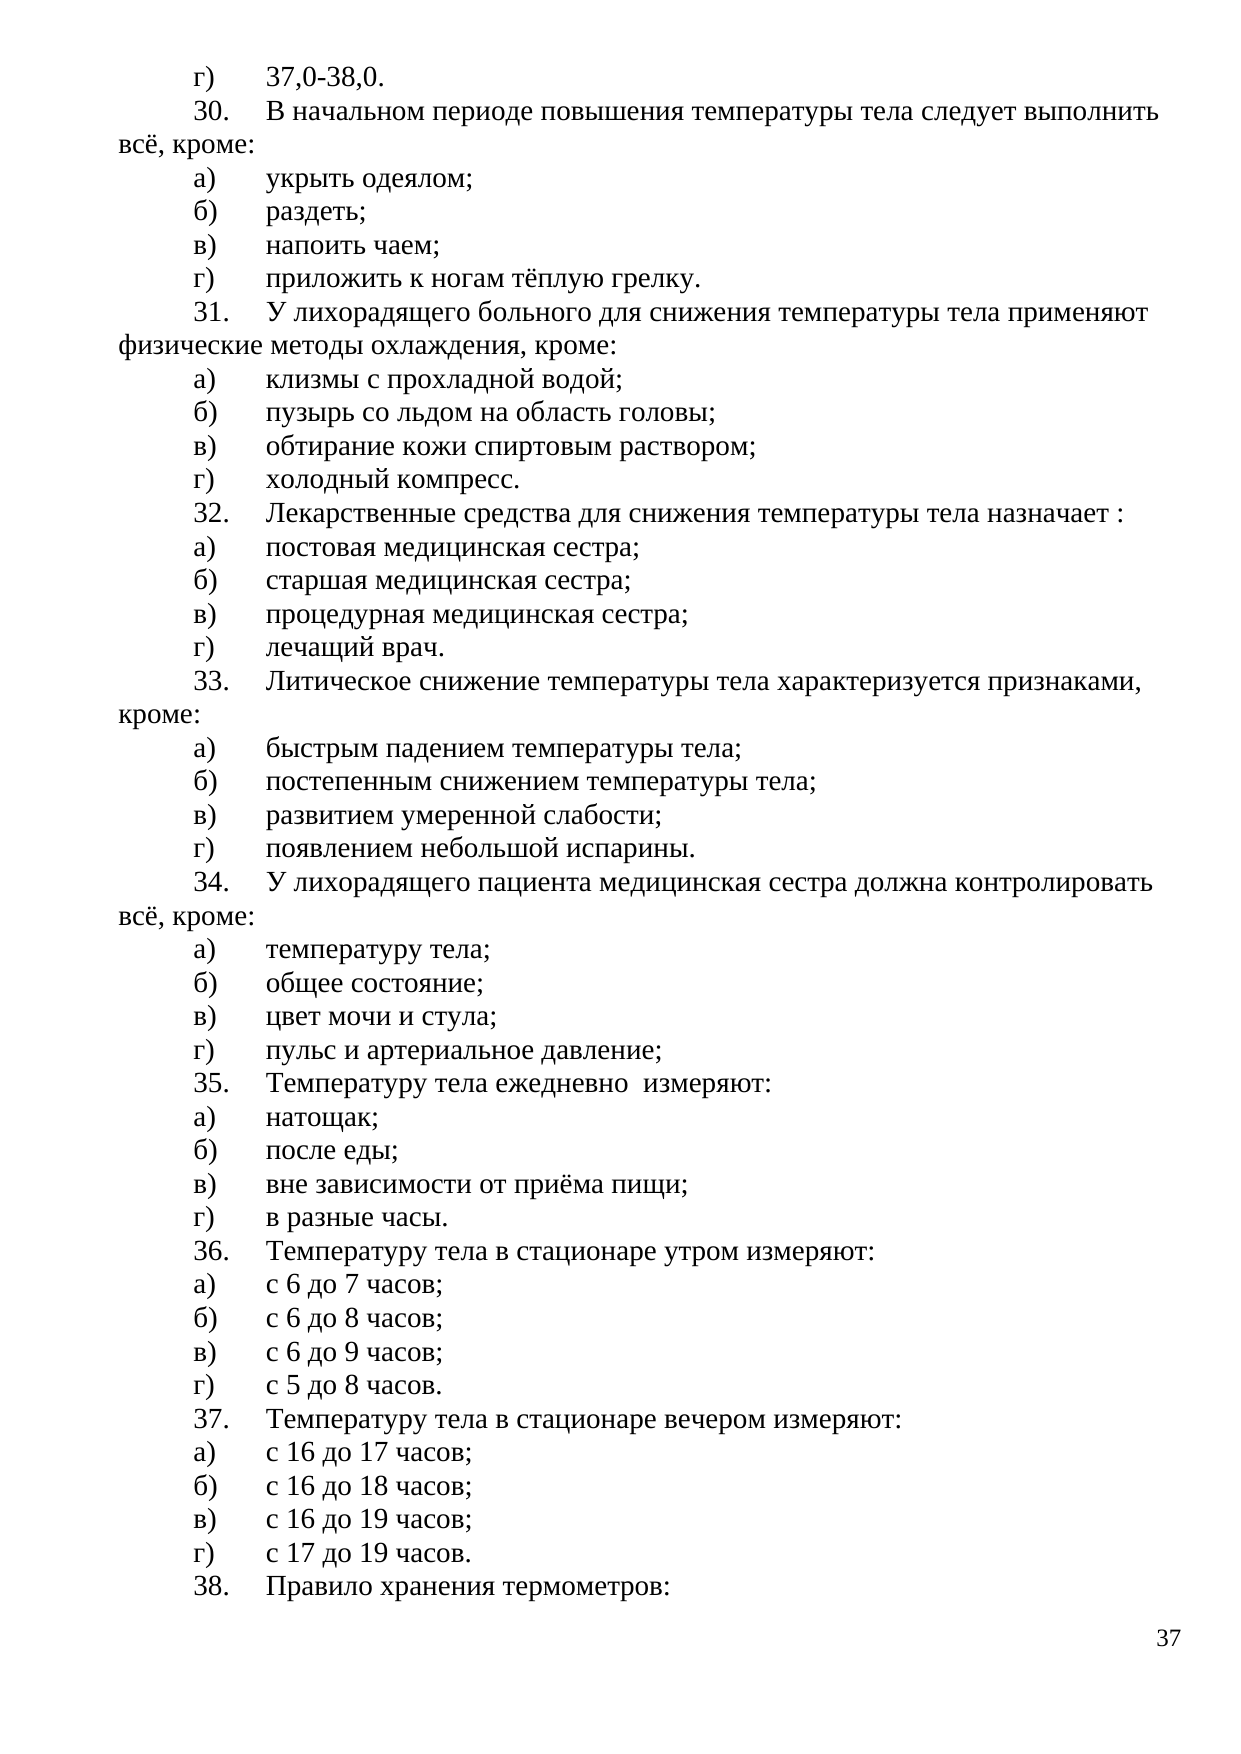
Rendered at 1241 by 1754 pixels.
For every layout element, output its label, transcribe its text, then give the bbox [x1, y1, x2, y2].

list после еды; [118, 1132, 1181, 1166]
list пульс и артериальное давление; [118, 1032, 1181, 1065]
list лечащий врач. [118, 629, 1181, 663]
list приложить к ногам тёплую грелку. [118, 260, 1181, 294]
list напоить чаем; [118, 227, 1181, 260]
list в разные часы. [118, 1199, 1181, 1233]
list Лекарственные средства для снижения температуры тела назначает : [118, 495, 1181, 529]
list появлением небольшой испарины. [118, 831, 1181, 864]
list раздеть; [118, 193, 1181, 227]
list температуру тела; [118, 931, 1181, 965]
list цвет мочи и стула; [118, 998, 1181, 1032]
list клизмы с прохладной водой; [118, 361, 1181, 394]
list 37,0-38,0. [118, 59, 1181, 93]
list У лихорадящего пациента медицинская сестра должна контролировать всё, кроме: [118, 864, 1181, 931]
list развитием умеренной слабости; [118, 797, 1181, 831]
list процедурная медицинская сестра; [118, 596, 1181, 629]
list Температуру тела в стационаре утром измеряют: [118, 1233, 1181, 1267]
list вне зависимости от приёма пищи; [118, 1166, 1181, 1199]
list обтирание кожи спиртовым раствором; [118, 428, 1181, 462]
list В начальном периоде повышения температуры тела следует выполнить всё, кроме: [118, 93, 1181, 160]
list постовая медицинская сестра; [118, 529, 1181, 562]
list У лихорадящего больного для снижения температуры тела применяют физические методы охлаждения, кроме: [118, 294, 1181, 361]
list с 6 до 9 часов; [118, 1334, 1181, 1367]
list старшая медицинская сестра; [118, 562, 1181, 596]
list постепенным снижением температуры тела; [118, 763, 1181, 797]
list с 6 до 7 часов; [118, 1267, 1181, 1300]
list с 16 до 17 часов; [118, 1434, 1181, 1468]
list Температуру тела ежедневно измеряют: [118, 1065, 1181, 1099]
list натощак; [118, 1099, 1181, 1132]
list укрыть одеялом; [118, 160, 1181, 193]
list холодный компресс. [118, 462, 1181, 495]
list с 17 до 19 часов. [118, 1535, 1181, 1568]
list Литическое снижение температуры тела характеризуется признаками, кроме: [118, 663, 1181, 730]
list общее состояние; [118, 965, 1181, 998]
list быстрым падением температуры тела; [118, 730, 1181, 763]
list с 16 до 19 часов; [118, 1501, 1181, 1535]
list с 16 до 18 часов; [118, 1468, 1181, 1501]
list Правило хранения термометров: [118, 1568, 1181, 1602]
list Температуру тела в стационаре вечером измеряют: [118, 1401, 1181, 1434]
list пузырь со льдом на область головы; [118, 394, 1181, 428]
list с 6 до 8 часов; [118, 1300, 1181, 1334]
list с 5 до 8 часов. [118, 1367, 1181, 1401]
